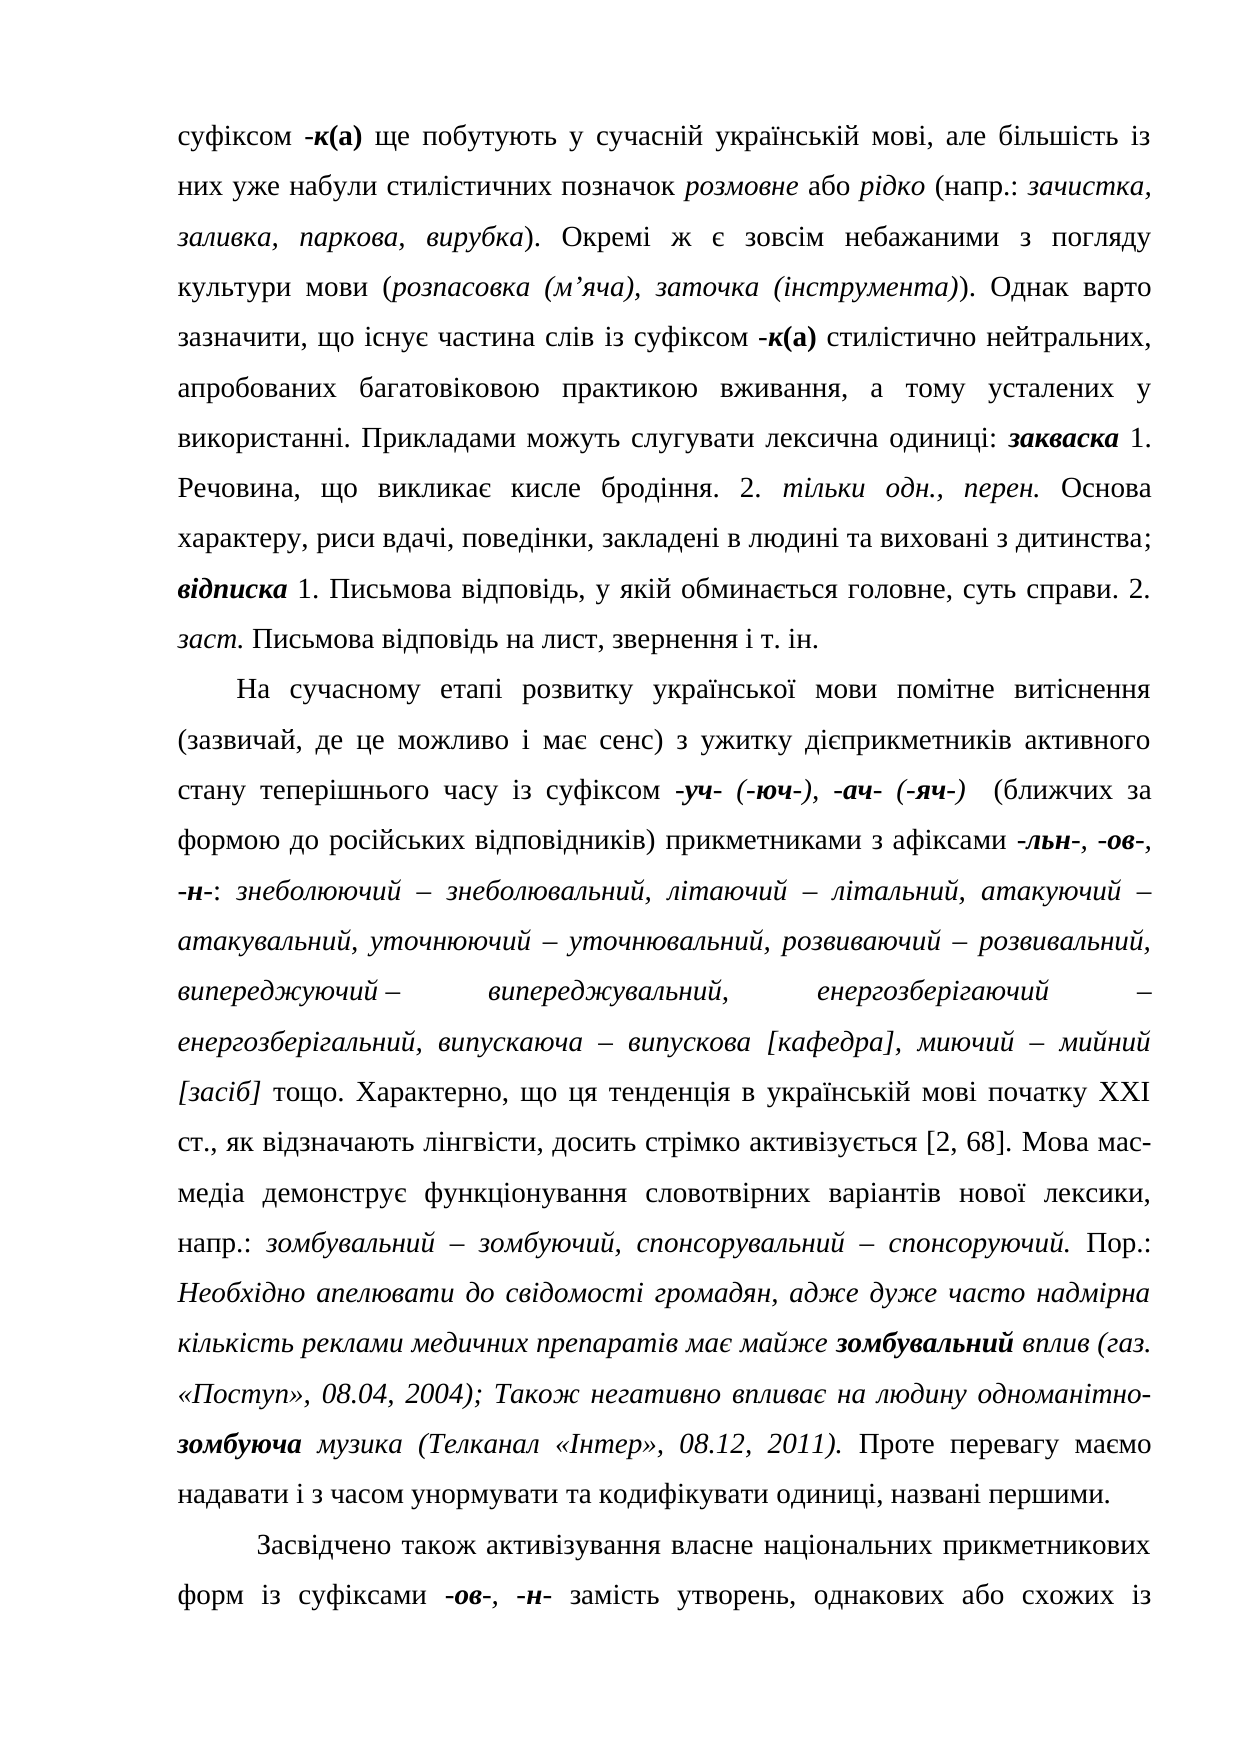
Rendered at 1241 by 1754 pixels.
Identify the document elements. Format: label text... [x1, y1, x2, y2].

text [177, 118, 1152, 655]
text На сучасному етапі розвитку української мови помітне витіснення (зазвичай, де це можливо і має сенс) з ужитку дієприкметників активного стану теперішнього часу із суфіксом -уч- (-юч-), -ач- (-яч-) (ближчих за формою до російських відповідників) прикметниками з афіксами -льн-, -ов-, -н-: знеболюючий – знеболювальний, літаючий – літальний, атакуючий – атакувальний, уточнюючий – уточнювальний, розвиваючий – розвивальний, випереджуючий – випереджувальний, енергозберігаючий – енергозберігальний, випускаюча – випускова [кафедра], миючий – мийний [засіб] тощо. Характерно, що ця тенденція в українській мові початку ХХІ ст., як відзначають лінгвісти, досить стрімко активізується [2, 68]. Мова мас-медіа демонструє функціонування словотвірних варіантів нової лексики, напр.: зомбувальний – зомбуючий, спонсорувальний – спонсоруючий. Пор.: Необхідно апелювати до свідомості громадян, адже дуже часто надмірна кількість реклами медичних препаратів має майже зомбувальний вплив (газ. «Поступ», 08.04, 2004); Також негативно впливає на людину одноманітно-зомбуюча музика (Телканал «Інтер», 08.12, 2011). Проте перевагу маємо надавати і з часом унормувати та кодифікувати одиниці, названі першими. [177, 672, 1152, 1510]
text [177, 1527, 1152, 1611]
